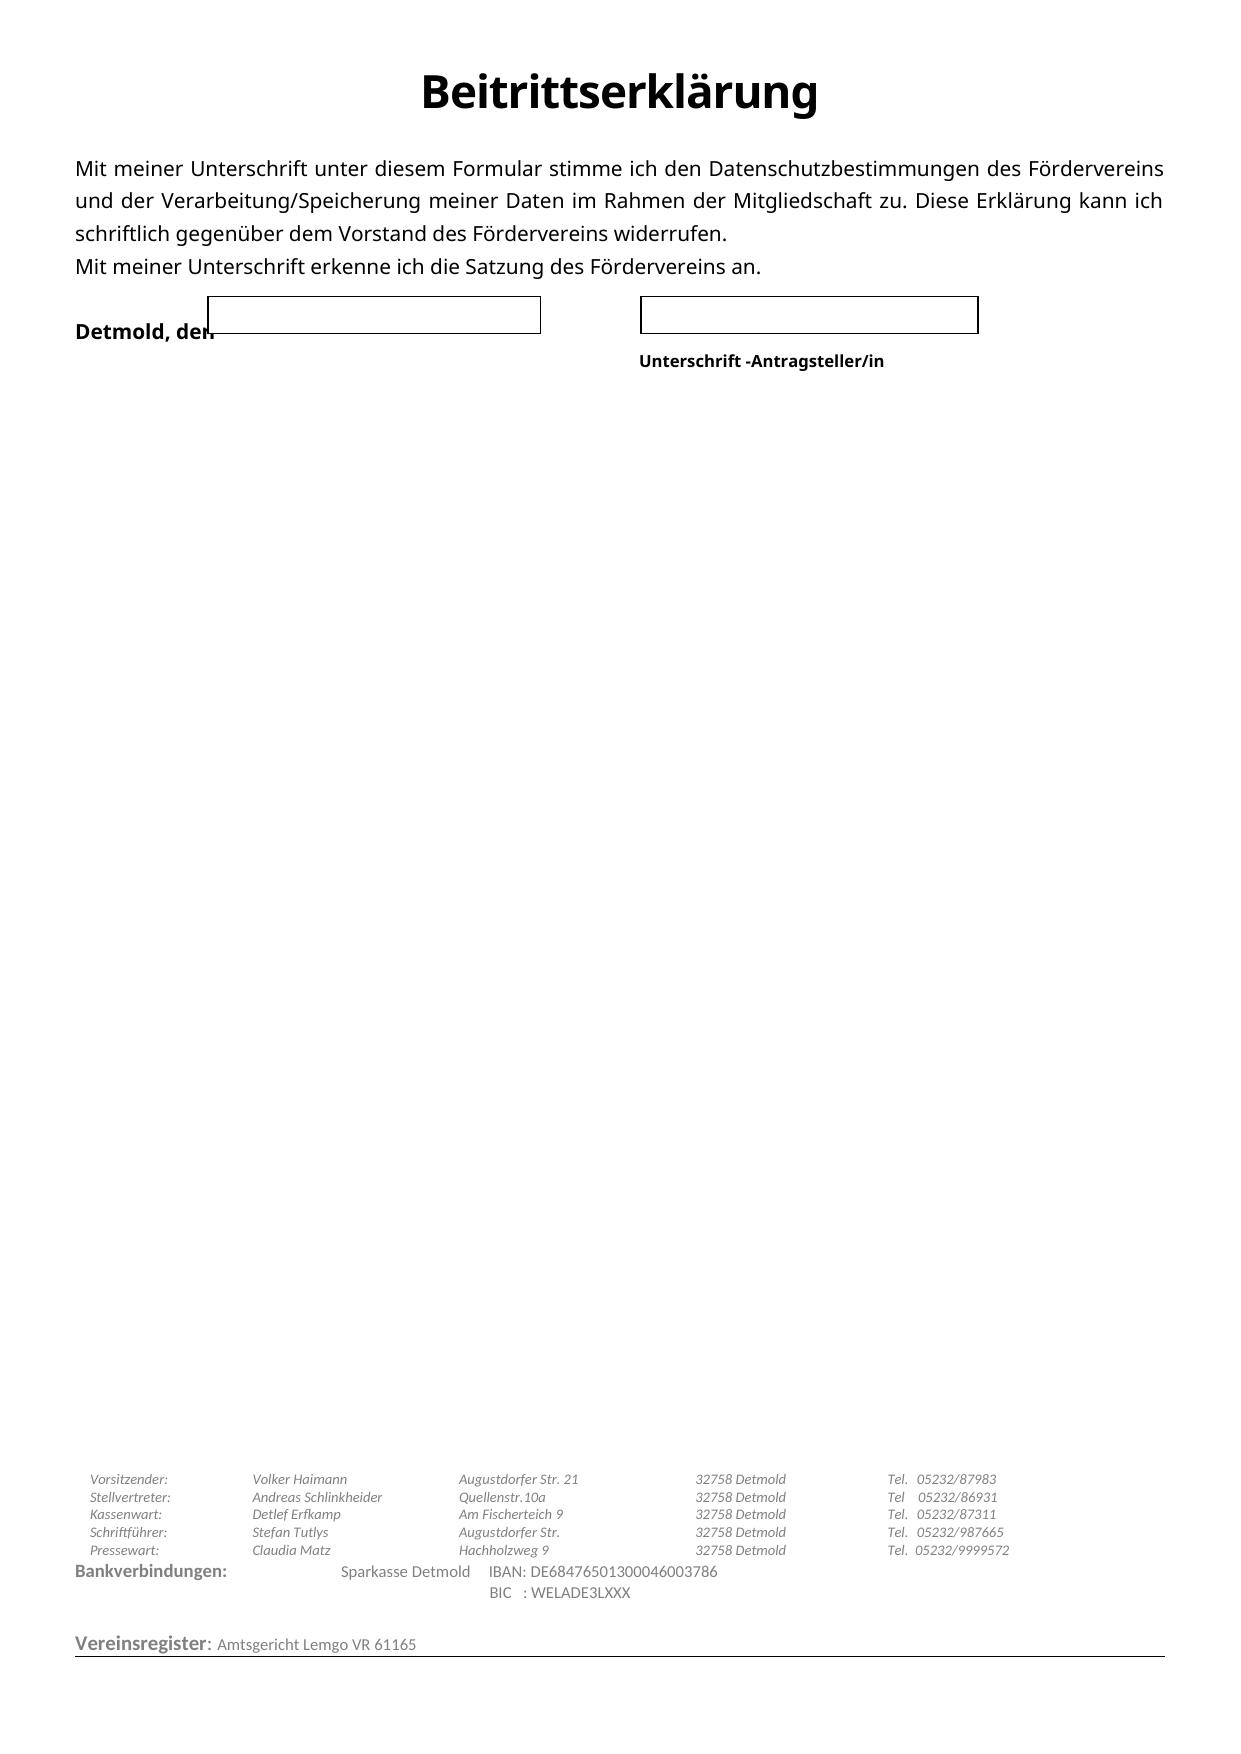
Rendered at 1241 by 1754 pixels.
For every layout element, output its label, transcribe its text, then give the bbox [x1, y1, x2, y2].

text Mit meiner Unterschrift erkenne ich die Satzung des Fördervereins an. [75, 252, 1165, 280]
text Mit meiner Unterschrift unter diesem Formular stimme ich den Datenschutzbestimmungen des Fördervereins und der Verarbeitung/Speicherung meiner Daten im Rahmen der Mitgliedschaft zu. Diese Erklärung kann ich schriftlich gegenüber dem Vorstand des Fördervereins widerrufen. [75, 154, 1165, 248]
text Unterschrift -Antragsteller/in [75, 350, 1165, 372]
text Detmold, den [75, 317, 1165, 346]
